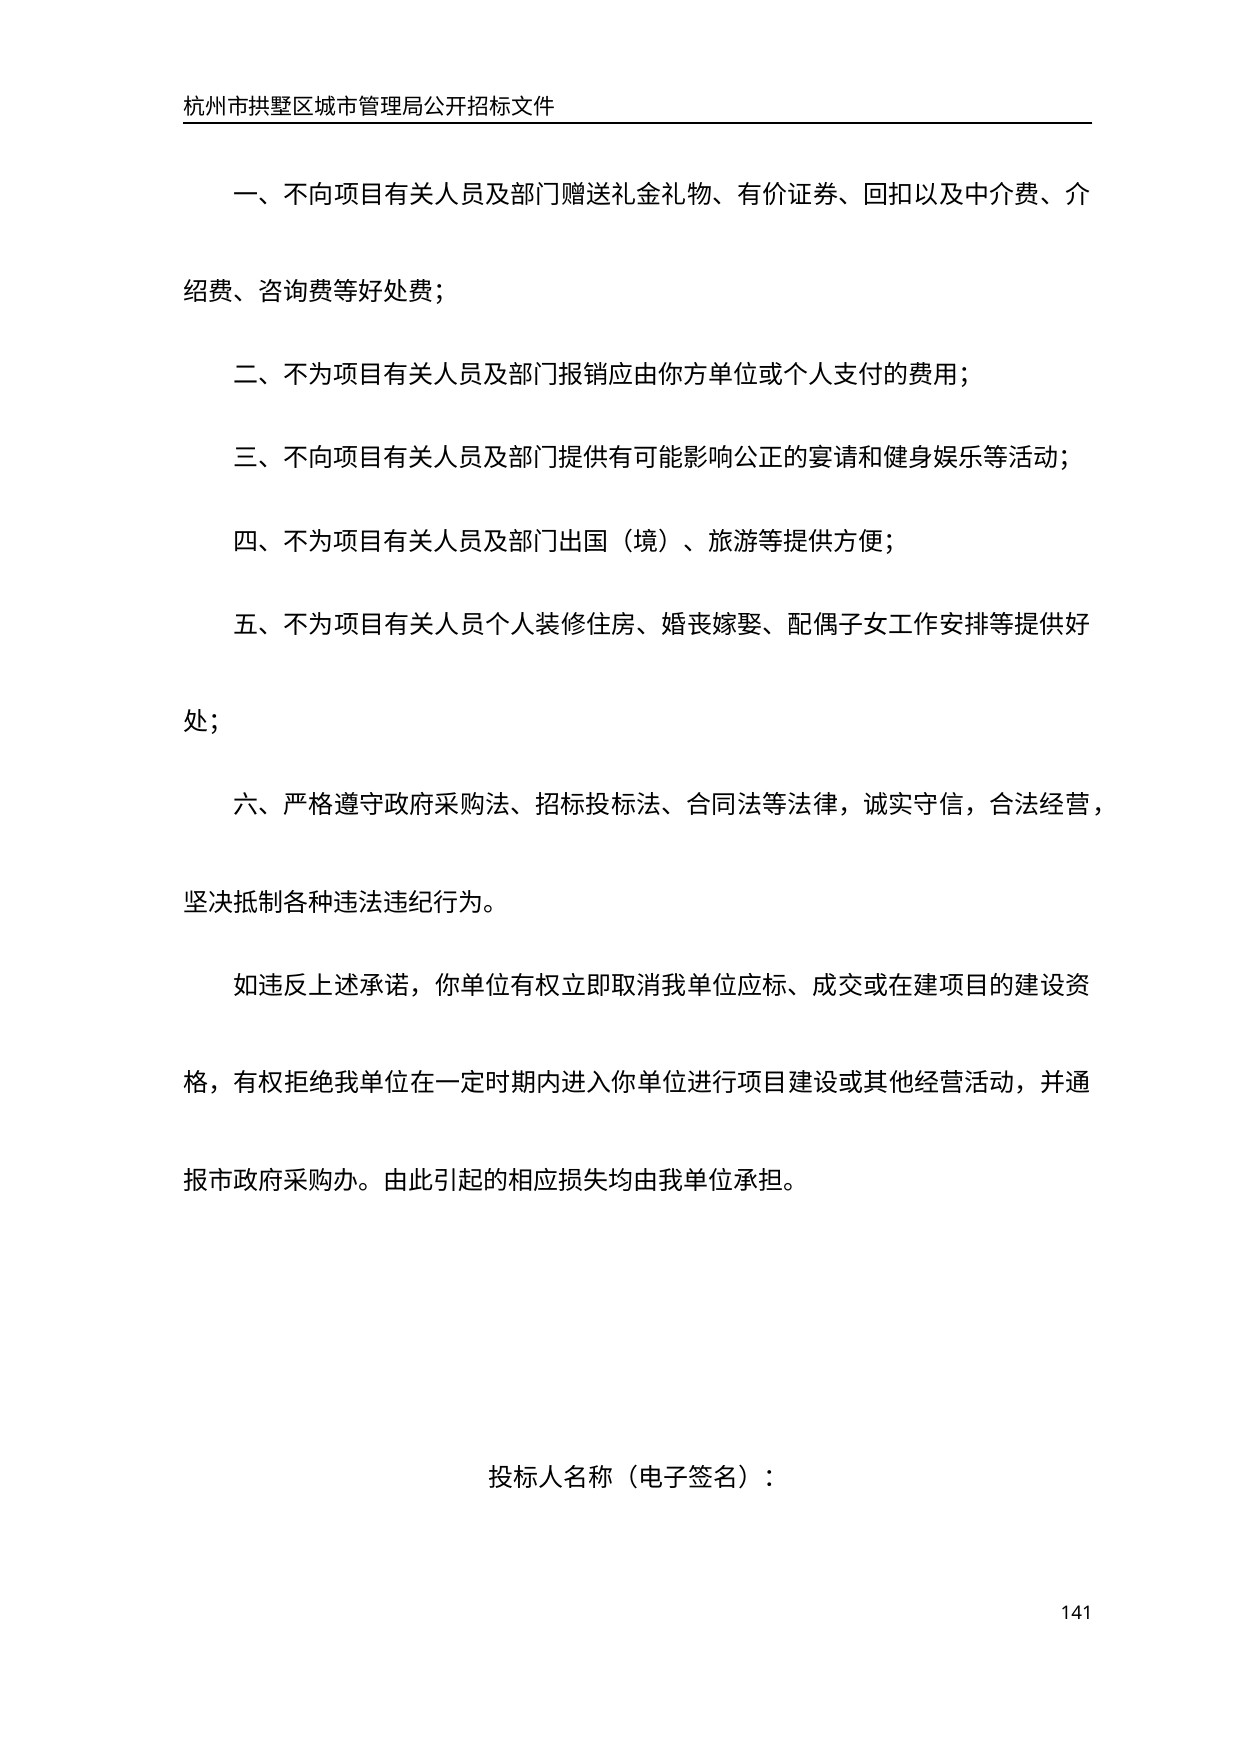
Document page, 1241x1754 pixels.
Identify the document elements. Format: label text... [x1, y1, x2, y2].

text 三、不向项目有关人员及部门提供有可能影响公正的宴请和健身娱乐等活动； [183, 423, 1092, 488]
text 四、不为项目有关人员及部门出国（境）、旅游等提供方便； [183, 507, 1092, 572]
text 投标人名称（电子签名）： [183, 1443, 1092, 1508]
text 一、不向项目有关人员及部门赠送礼金礼物、有价证券、回扣以及中介费、介绍费、咨询费等好处费； [183, 160, 1092, 322]
text 二、不为项目有关人员及部门报销应由你方单位或个人支付的费用； [183, 340, 1092, 405]
text 五、不为项目有关人员个人装修住房、婚丧嫁娶、配偶子女工作安排等提供好处； [183, 590, 1092, 752]
text 如违反上述承诺，你单位有权立即取消我单位应标、成交或在建项目的建设资格，有权拒绝我单位在一定时期内进入你单位进行项目建设或其他经营活动，并通报市政府采购办。由此引起的相应损失均由我单位承担。 [183, 951, 1092, 1211]
text 六、严格遵守政府采购法、招标投标法、合同法等法律，诚实守信，合法经营，坚决抵制各种违法违纪行为。 [183, 770, 1092, 933]
